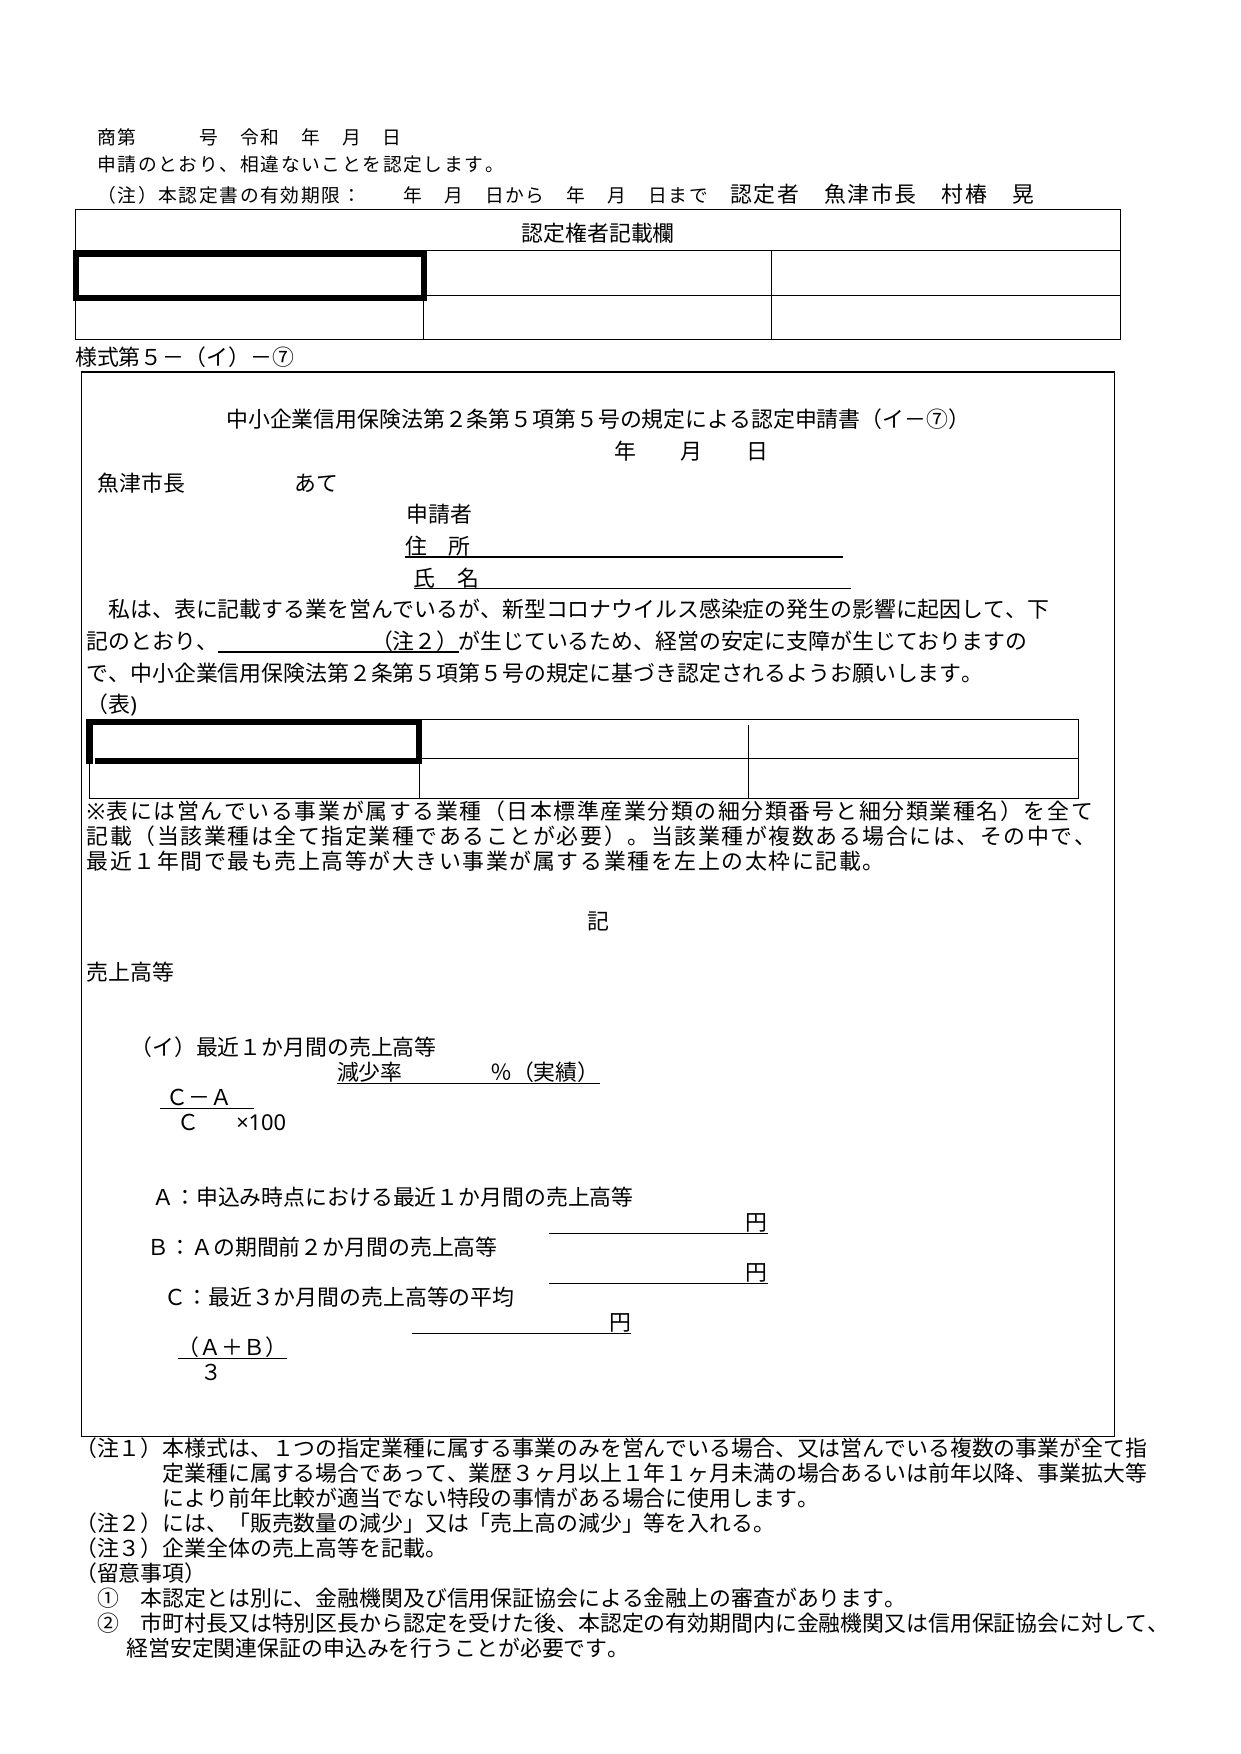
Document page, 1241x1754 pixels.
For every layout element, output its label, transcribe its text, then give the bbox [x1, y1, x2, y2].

table_cell [79, 257, 421, 295]
text 商第 号 令和 年 月 日 [75, 123, 1165, 150]
text （注２）には、「販売数量の減少」又は「売上高の減少」等を入れる。 [75, 1512, 1165, 1537]
table_header 中小企業信用保険法第２条第５項第５号の規定による認定申請書（イ－⑦） 年 月 日 魚津市長 あて 申請者 住 所 氏 名 私は、表に記載する業を営んでいるが、新型コロナウイルス感染症の発生の影響に起因して、下記のとおり、 （注２）が生じているため、経営の安定に支障が生じておりますので、中小企業信用保険法第２条第５項第５号の規定に基づき認定されるようお願いします。 （表) ※表には営んでいる事業が属する業種（日本標準産業分類の細分類番号と細分類業種名）を全て記載（当該業種は全て指定業種であることが必要）。当該業種が複数ある場合には、その中で、最近１年間で最も売上高等が大きい事業が属する業種を左上の太枠に記載。 記 売上高等 （イ）最近１か月間の売上高等 減少率 ％（実績） Ｃ－Ａ Ｃ ×100 Ａ：申込み時点における最近１か月間の売上高等 円 Ｂ：Ａの期間前２か月間の売上高等 円 Ｃ：最近３か月間の売上高等の平均 円 （Ａ＋Ｂ） ３ [82, 373, 1114, 1436]
table_cell [772, 296, 1120, 339]
table_cell [772, 251, 1120, 295]
text （注）本認定書の有効期限： 年 月 日から 年 月 日まで 認定者 魚津市長 村椿 晃 [75, 177, 1165, 209]
text 申請のとおり、相違ないことを認定します。 [75, 150, 1165, 177]
text （注１）本様式は、１つの指定業種に属する事業のみを営んでいる場合、又は営んでいる複数の事業が全て指定業種に属する場合であって、業歴３ヶ月以上１年１ヶ月未満の場合あるいは前年以降、事業拡大等により前年比較が適当でない特段の事情がある場合に使用します。 [75, 1437, 1165, 1512]
table_header 認定権者記載欄 [76, 210, 1120, 250]
table_cell [427, 251, 771, 295]
text （留意事項） [75, 1562, 1165, 1587]
text ① 本認定とは別に、金融機関及び信用保証協会による金融上の審査があります。 [75, 1587, 1165, 1612]
text ② 市町村長又は特別区長から認定を受けた後、本認定の有効期間内に金融機関又は信用保証協会に対して、経営安定関連保証の申込みを行うことが必要です。 [75, 1612, 1165, 1662]
table_cell [76, 301, 423, 339]
text （注３）企業全体の売上高等を記載。 [75, 1537, 1165, 1562]
text 様式第５－（イ）－⑦ [75, 340, 1165, 371]
table_cell [424, 296, 771, 339]
